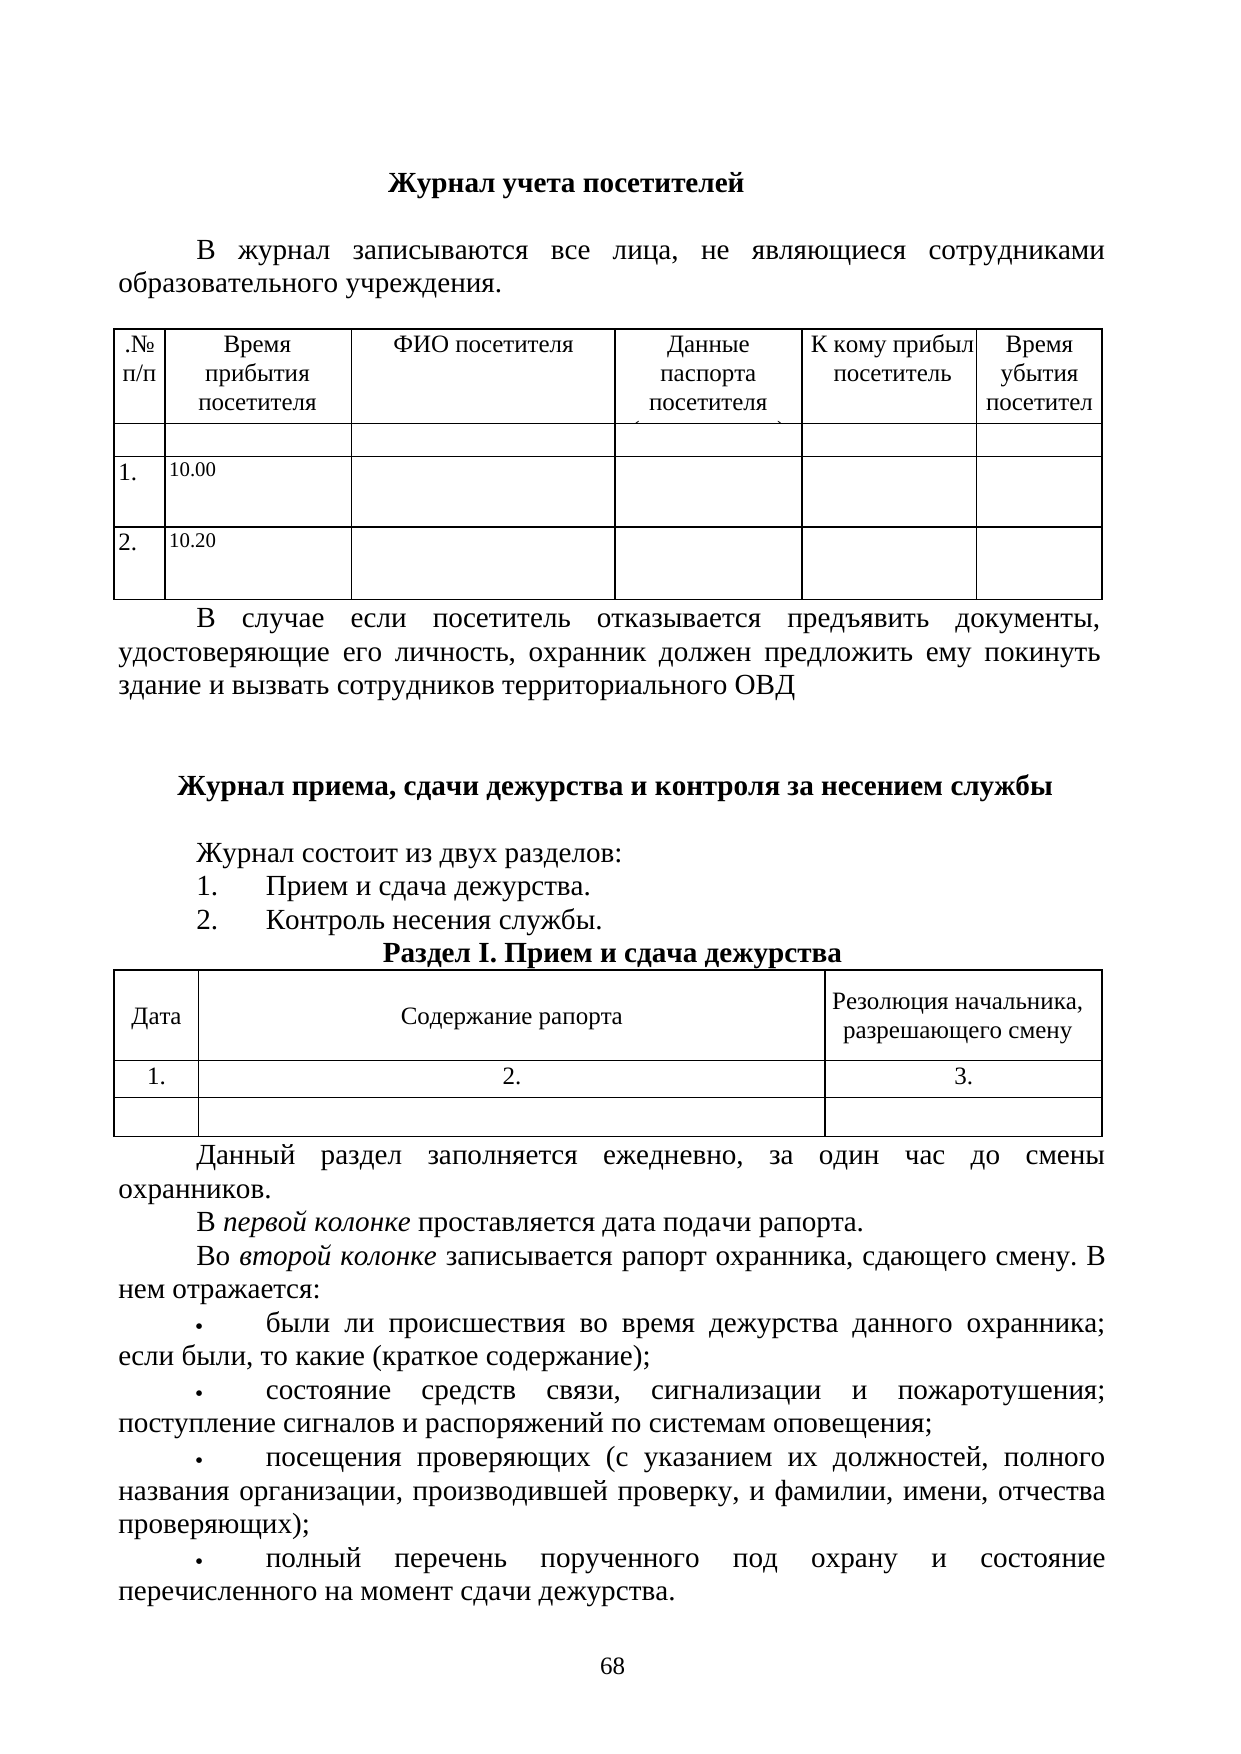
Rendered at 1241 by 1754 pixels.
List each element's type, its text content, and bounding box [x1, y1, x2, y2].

list были ли происшествия во время дежурства данного охранника; если были, то какие (краткое содержание); [118, 1305, 1106, 1372]
table_header Содержание рапорта [199, 971, 824, 1060]
table_header Резолюция начальника, разрешающего смену [826, 971, 1101, 1060]
text Раздел I. Прием и сдача дежурства [118, 936, 1106, 969]
table_cell [115, 424, 164, 456]
table_cell [115, 1098, 198, 1136]
table_cell 2. [199, 1061, 824, 1097]
table_cell [826, 1098, 1101, 1136]
table_cell [616, 424, 801, 456]
table_cell [166, 424, 351, 456]
table_header Время прибытия посетителя [166, 330, 351, 423]
table_cell 3. [826, 1061, 1101, 1097]
table_cell [616, 528, 801, 598]
text В случае если посетитель отказывается предъявить документы, удостоверяющие его личность, охранник должен предложить ему покинуть здание и вызвать сотрудников территориального ОВД [118, 600, 1101, 701]
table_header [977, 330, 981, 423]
table_cell 1. [115, 1061, 198, 1097]
text Журнал состоит из двух разделов: [118, 835, 1106, 868]
text Данный раздел заполняется ежедневно, за один час до смены охранников. [118, 1137, 1106, 1204]
text В журнал записываются все лица, не являющиеся сотрудниками образовательного учреждения. [118, 232, 1106, 299]
list состояние средств связи, сигнализации и пожаротушения; поступление сигналов и распоряжений по системам оповещения; [118, 1372, 1106, 1439]
table_cell 2. [115, 528, 164, 598]
table_cell 10.20 [166, 528, 351, 598]
table_header ФИО посетителя [352, 330, 614, 423]
text Журнал учета посетителей [118, 165, 1106, 198]
table_cell [803, 457, 976, 526]
text Во второй колонке записывается рапорт охранника, сдающего смену. В нем отражается: [118, 1238, 1106, 1305]
table_cell [803, 528, 976, 598]
table_cell [199, 1098, 824, 1136]
table_header .№ п/п [115, 330, 164, 423]
table_cell [352, 424, 614, 456]
list Прием и сдача дежурства. [118, 868, 1106, 902]
table_header Дата [115, 971, 198, 1060]
text Журнал приема, сдачи дежурства и контроля за несением службы [118, 768, 1112, 801]
table_cell [352, 457, 614, 526]
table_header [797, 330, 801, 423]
table_cell [616, 457, 801, 526]
table_header К кому прибыл посетитель [803, 330, 976, 423]
table_cell [977, 457, 1101, 526]
table_cell [977, 424, 1101, 456]
list Контроль несения службы. [118, 902, 1106, 936]
list полный перечень порученного под охрану и состояние перечисленного на момент сдачи дежурства. [118, 1540, 1106, 1607]
table_cell 10.00 [166, 457, 351, 526]
table_cell [352, 528, 614, 598]
table_cell [803, 424, 976, 456]
table_cell 1. [115, 457, 164, 526]
text В первой колонке проставляется дата подачи рапорта. [118, 1204, 1106, 1238]
table_cell [977, 528, 1101, 598]
list посещения проверяющих (с указанием их должностей, полного названия организации, производившей проверку, и фамилии, имени, отчества проверяющих); [118, 1439, 1106, 1540]
